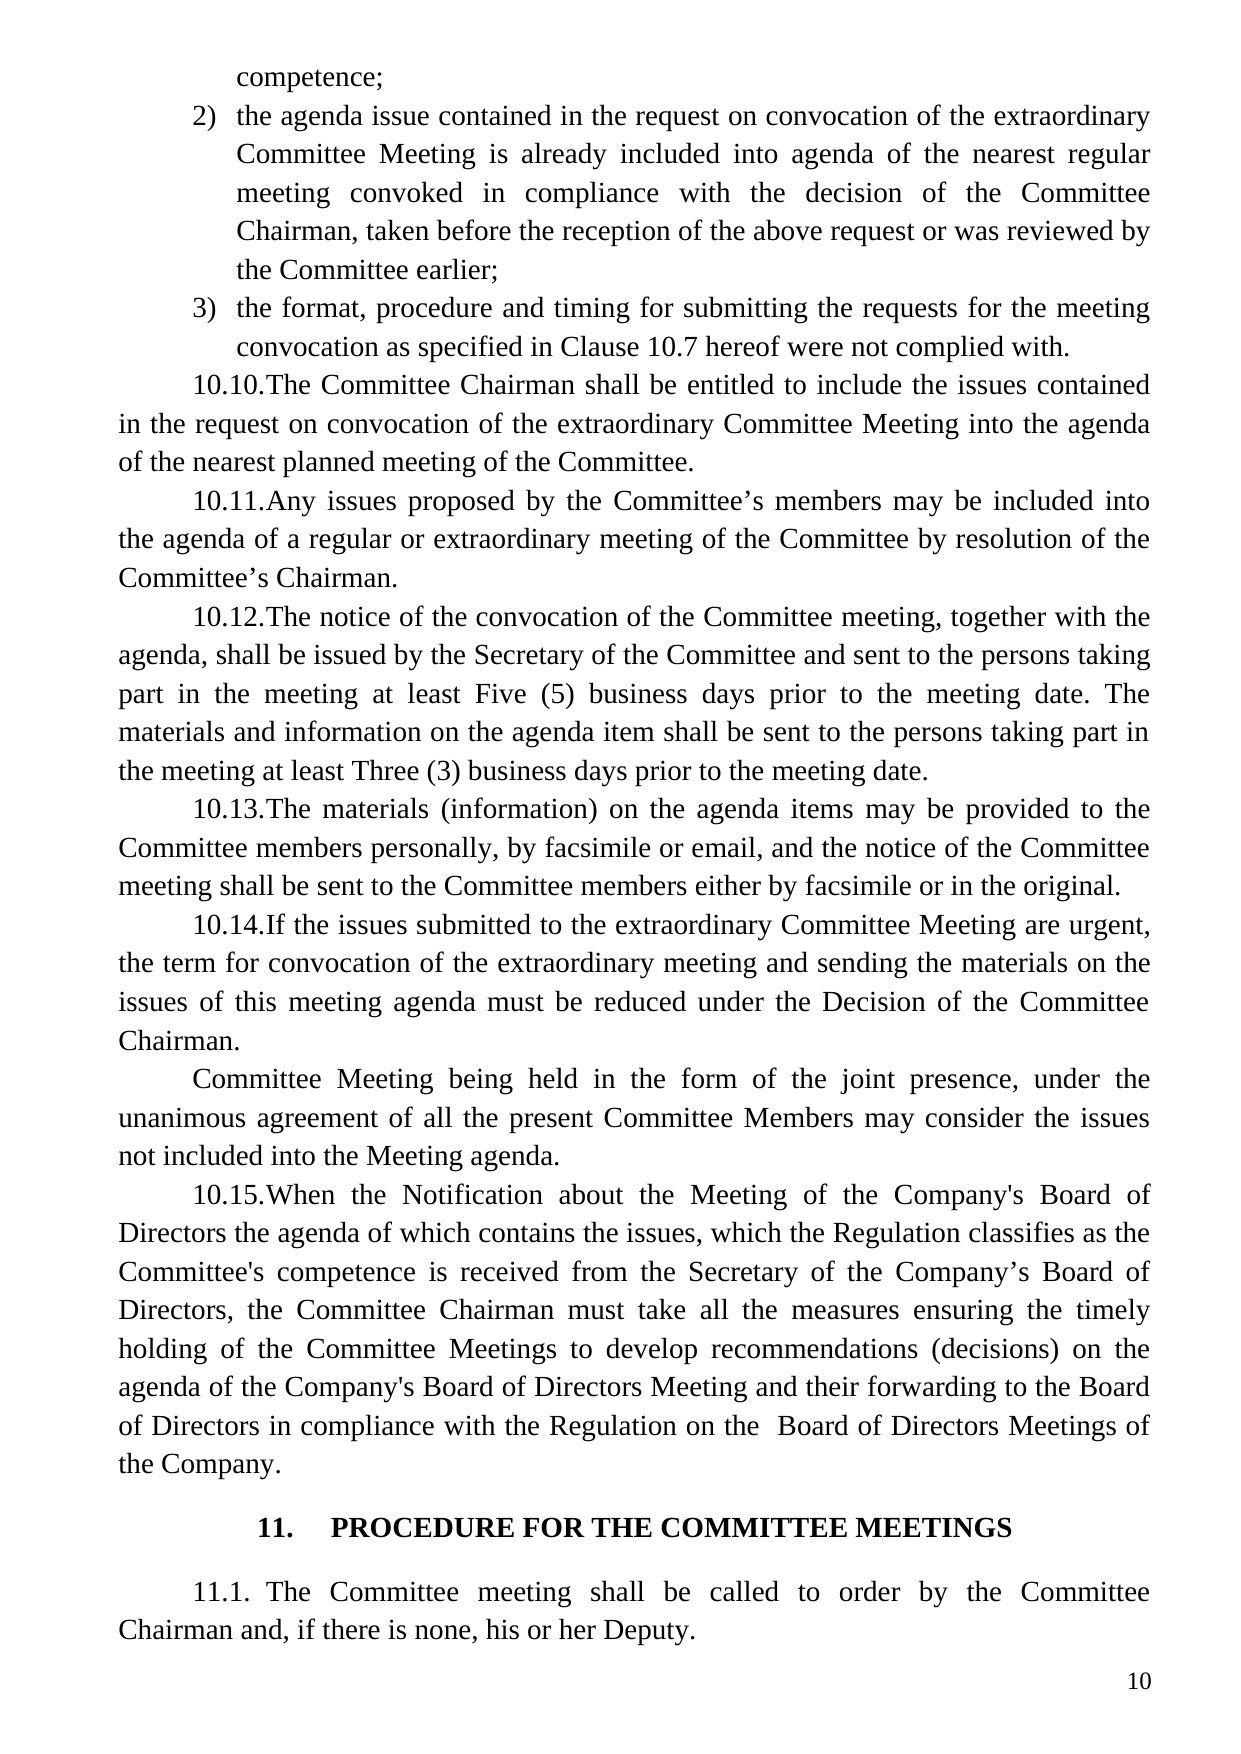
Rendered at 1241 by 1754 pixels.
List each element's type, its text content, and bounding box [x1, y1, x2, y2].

text 10.12. The notice of the convocation of the Committee meeting, together with the agenda, shall be issued by the Secretary of the Committee and sent to the persons taking part in the meeting at least Five (5) business days prior to the meeting date. The materials and information on the agenda item shall be sent to the persons taking part in the meeting at least Three (3) business days prior to the meeting date. [118, 599, 1152, 786]
text 10.14. If the issues submitted to the extraordinary Committee Meeting are urgent, the term for convocation of the extraordinary meeting and sending the materials on the issues of this meeting agenda must be reduced under the Decision of the Committee Chairman. [118, 907, 1152, 1056]
text 10.10. The Committee Chairman shall be entitled to include the issues contained in the request on convocation of the extraordinary Committee Meeting into the agenda of the nearest planned meeting of the Committee. [118, 367, 1152, 478]
text 10.13. The materials (information) on the agenda items may be provided to the Committee members personally, by facsimile or email, and the notice of the Committee meeting shall be sent to the Committee members either by facsimile or in the original. [118, 791, 1152, 902]
text 11.1. The Committee meeting shall be called to order by the Committee Chairman and, if there is none, his or her Deputy. [118, 1574, 1152, 1646]
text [192, 59, 1152, 93]
text 2) the agenda issue contained in the request on convocation of the extraordinary Committee Meeting is already included into agenda of the nearest regular meeting convoked in compliance with the decision of the Committee Chairman, taken before the reception of the above request or was reviewed by the Committee earlier; [192, 98, 1152, 285]
text 10.11. Any issues proposed by the Committee’s members may be included into the agenda of a regular or extraordinary meeting of the Committee by resolution of the Committee’s Chairman. [118, 483, 1152, 594]
text 3) the format, procedure and timing for submitting the requests for the meeting convocation as specified in Clause 10.7 hereof were not complied with. [192, 290, 1152, 362]
text 10.15. When the Notification about the Meeting of the Company's Board of Directors the agenda of which contains the issues, which the Regulation classifies as the Committee's competence is received from the Secretary of the Company’s Board of Directors, the Committee Chairman must take all the measures ensuring the timely holding of the Committee Meetings to develop recommendations (decisions) on the agenda of the Company's Board of Directors Meeting and their forwarding to the Board of Directors in compliance with the Regulation on the Board of Directors Meetings of the Company. [118, 1177, 1152, 1480]
text 11. PROCEDURE FOR THE COMMITTEE MEETINGS [118, 1510, 1152, 1544]
text Committee Meeting being held in the form of the joint presence, under the unanimous agreement of all the present Committee Members may consider the issues not included into the Meeting agenda. [118, 1061, 1152, 1172]
